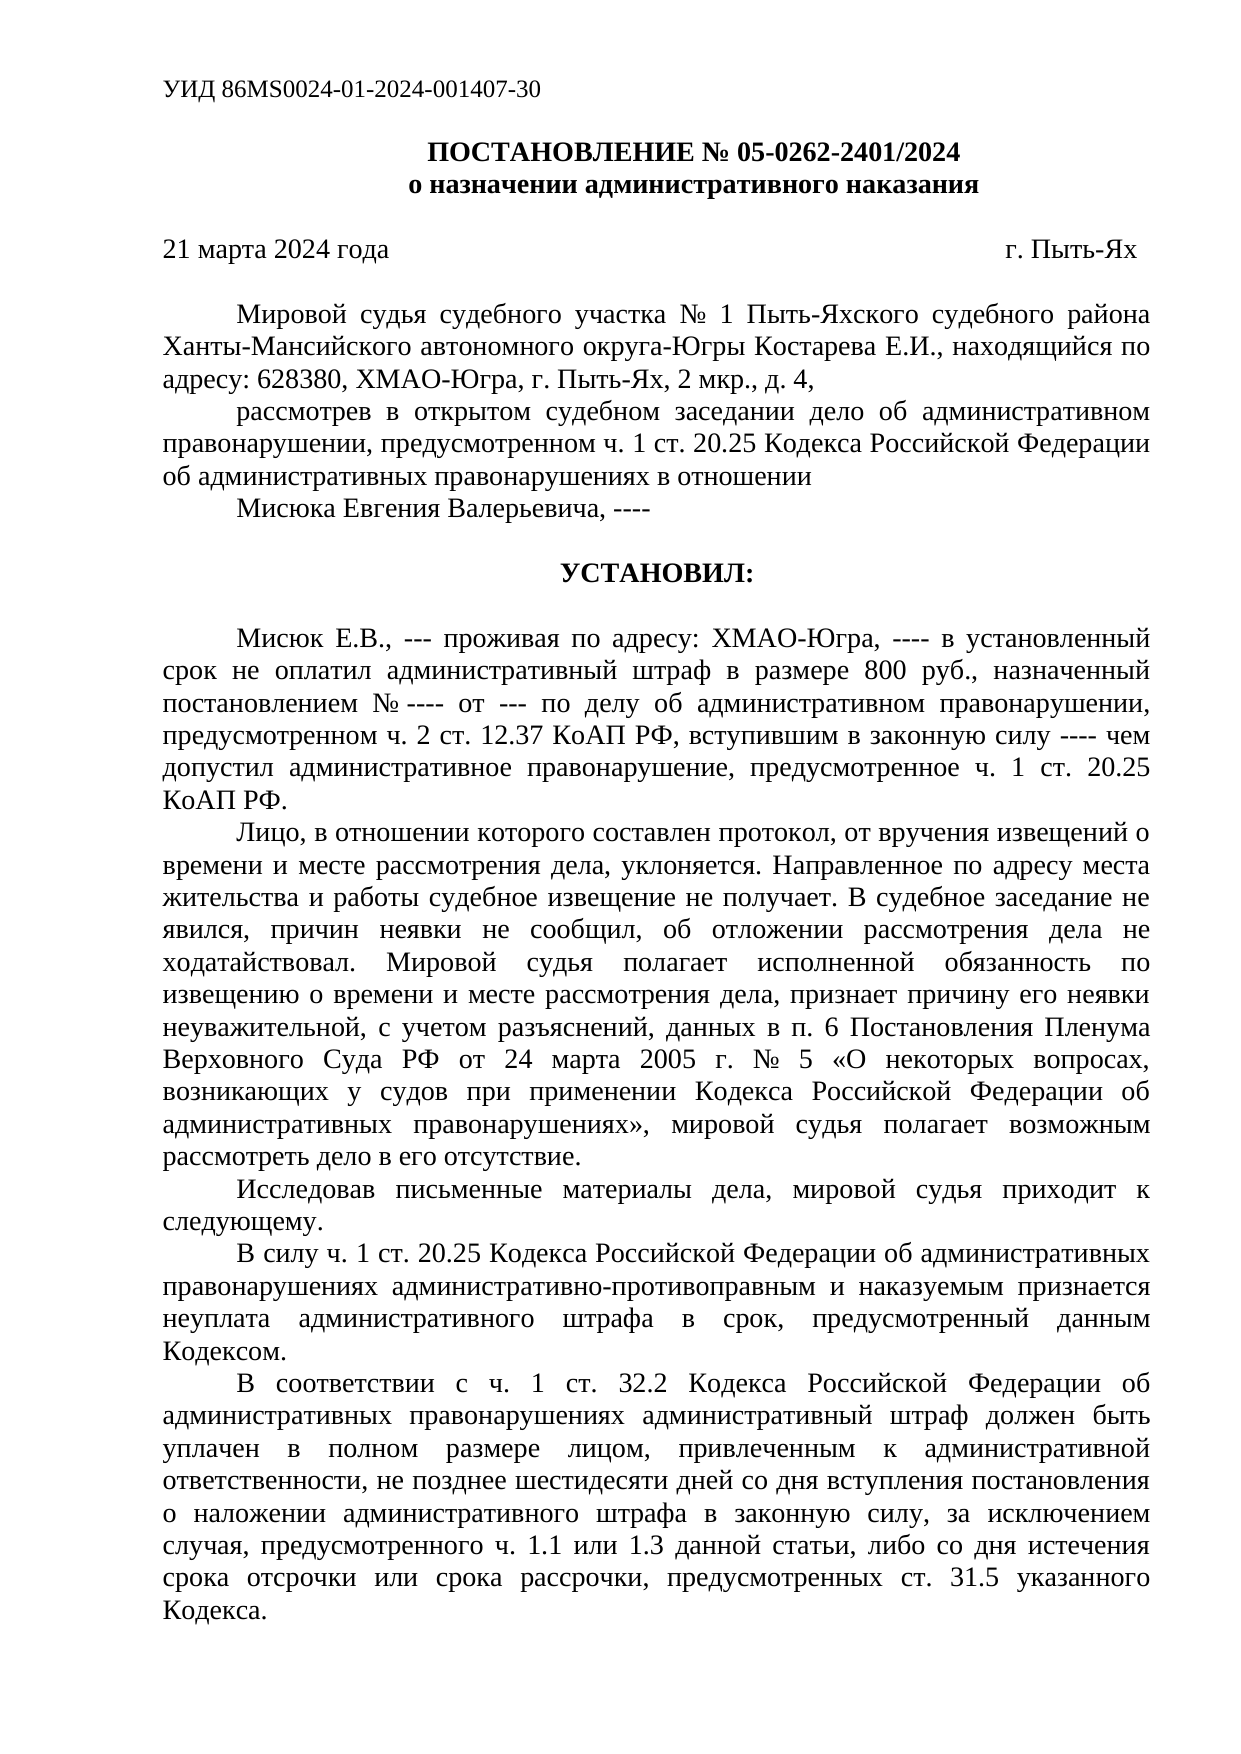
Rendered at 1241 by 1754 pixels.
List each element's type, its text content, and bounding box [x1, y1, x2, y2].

text Мисюка Евгения Валерьевича, ---- [236, 491, 1152, 524]
text УСТАНОВИЛ: [162, 556, 1152, 588]
text Лицо, в отношении которого составлен протокол, от вручения извещений о времени и месте рассмотрения дела, уклоняется. Направленное по адресу места жительства и работы судебное извещение не получает. В судебное заседание не явился, причин неявки не сообщил, об отложении рассмотрения дела не ходатайствовал. Мировой судья полагает исполненной обязанность по извещению о времени и месте рассмотрения дела, признает причину его неявки неуважительной, с учетом разъяснений, данных в п. 6 Постановления Пленума Верховного Суда РФ от 24 марта 2005 г. № 5 «О некоторых вопросах, возникающих у судов при применении Кодекса Российской Федерации об административных правонарушениях», мировой судья полагает возможным рассмотреть дело в его отсутствие. [162, 815, 1152, 1172]
text Мисюк Е.В., --- проживая по адресу: ХМАО-Югра, ---- в установленный срок не оплатил административный штраф в размере 800 руб., назначенный постановлением № ---- от --- по делу об административном правонарушении, предусмотренном ч. 2 ст. 12.37 КоАП РФ, вступившим в законную силу ---- чем допустил административное правонарушение, предусмотренное ч. 1 ст. 20.25 КоАП РФ. [162, 621, 1152, 815]
text 21 марта 2024 года г. Пыть-Ях [162, 232, 1152, 264]
text Исследовав письменные материалы дела, мировой судья приходит к следующему. [162, 1172, 1152, 1236]
text ПОСТАНОВЛЕНИЕ № 05-0262-2401/2024 [162, 135, 1152, 167]
text В соответствии с ч. 1 ст. 32.2 Кодекса Российской Федерации об административных правонарушениях административный штраф должен быть уплачен в полном размере лицом, привлеченным к административной ответственности, не позднее шестидесяти дней со дня вступления постановления о наложении административного штрафа в законную силу, за исключением случая, предусмотренного ч. 1.1 или 1.3 данной статьи, либо со дня истечения срока отсрочки или срока рассрочки, предусмотренных ст. 31.5 указанного Кодекса. [162, 1366, 1152, 1625]
text Мировой судья судебного участка № 1 Пыть-Яхского судебного района Ханты-Мансийского автономного округа-Югры Костарева Е.И., находящийся по адресу: 628380, ХМАО-Югра, г. Пыть-Ях, 2 мкр., д. 4, [162, 297, 1152, 394]
text о назначении административного наказания [162, 167, 1152, 200]
text В силу ч. 1 ст. 20.25 Кодекса Российской Федерации об административных правонарушениях административно-противоправным и наказуемым признается неуплата административного штрафа в срок, предусмотренный данным Кодексом. [162, 1236, 1152, 1366]
text рассмотрев в открытом судебном заседании дело об административном правонарушении, предусмотренном ч. 1 ст. 20.25 Кодекса Российской Федерации об административных правонарушениях в отношении [162, 394, 1152, 491]
